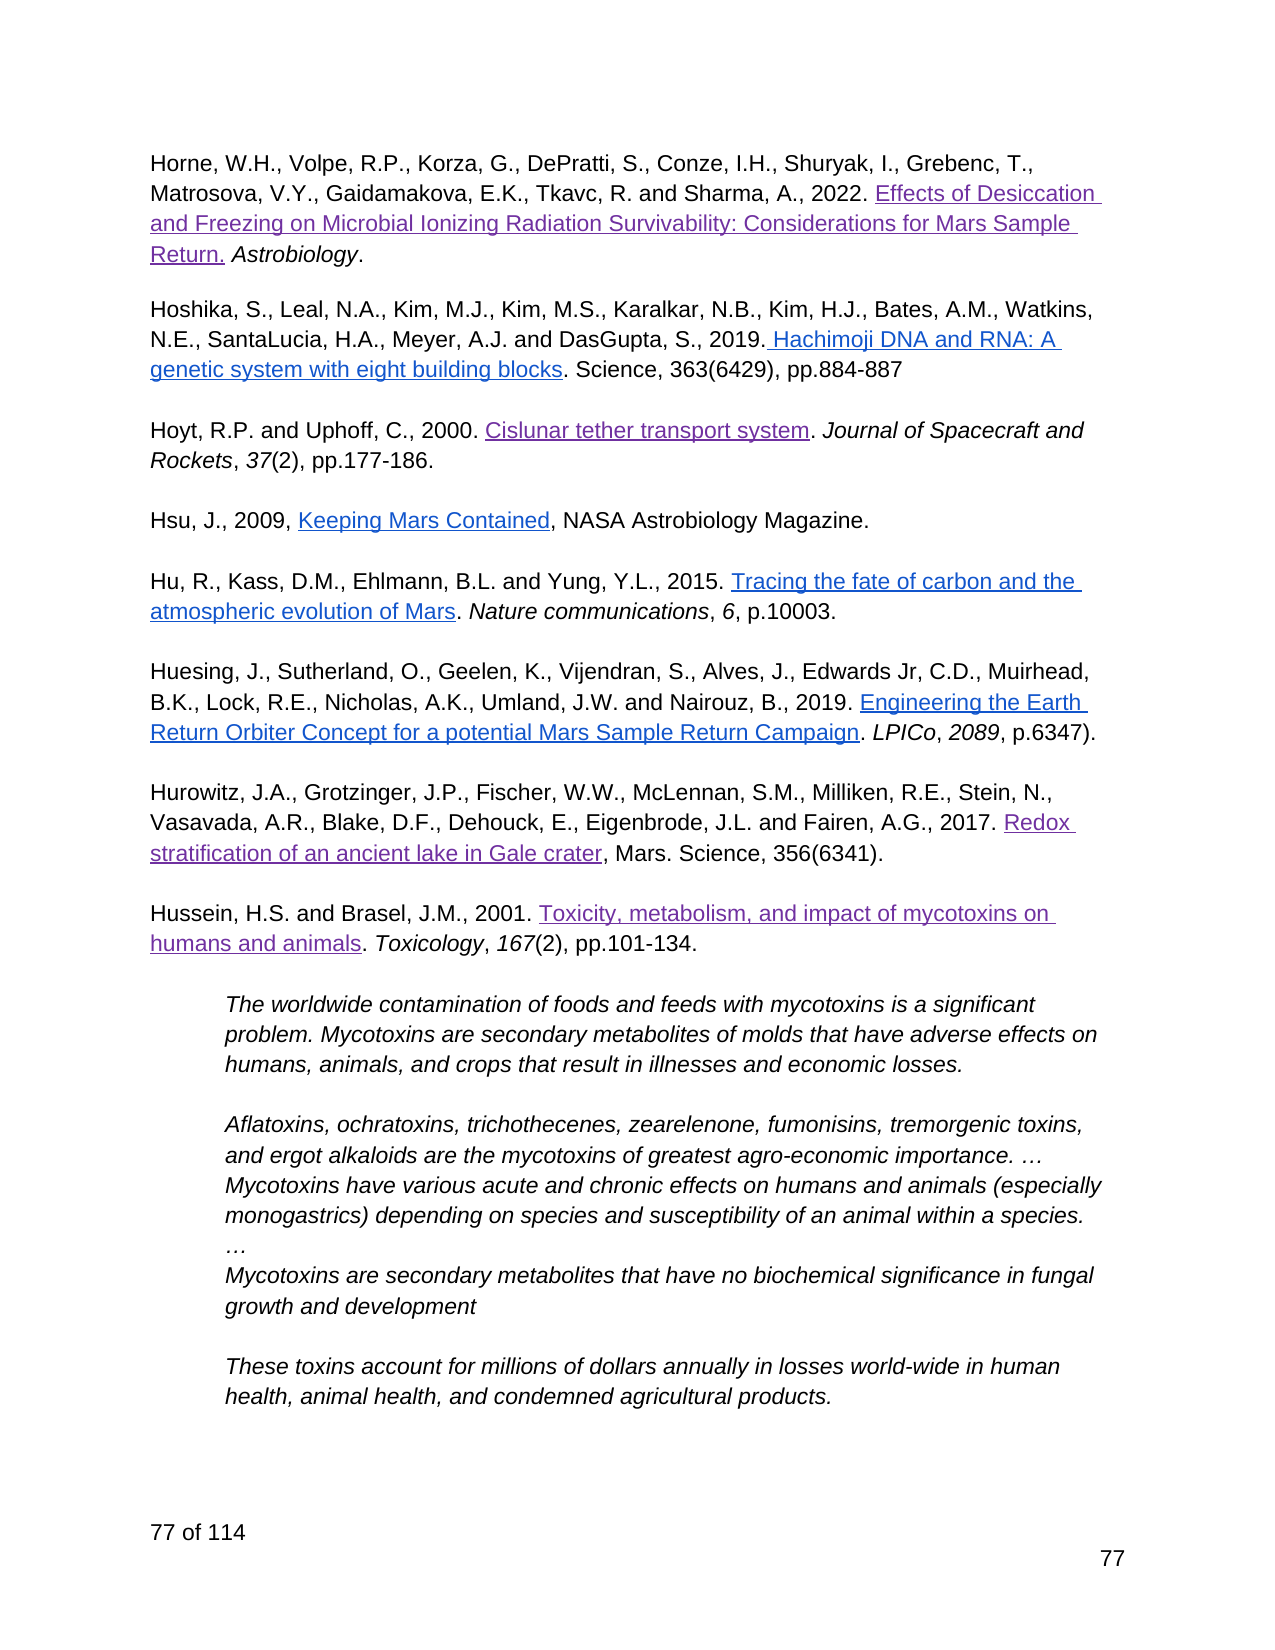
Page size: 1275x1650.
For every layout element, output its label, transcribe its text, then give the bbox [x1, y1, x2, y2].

text Aflatoxins, ochratoxins, trichothecenes, zearelenone, fumonisins, tremorgenic toxins, and ergot alkaloids are the mycotoxins of greatest agro-economic importance. … Mycotoxins have various acute and chronic effects on humans and animals (especially monogastrics) depending on species and susceptibility of an animal within a species. [225, 1111, 1125, 1228]
text Hoyt, R.P. and Uphoff, C., 2000. Cislunar tether transport system. Journal of Spacecraft and Rockets, 37(2), pp.177-186. [150, 417, 1125, 473]
text Hurowitz, J.A., Grotzinger, J.P., Fischer, W.W., McLennan, S.M., Milliken, R.E., Stein, N., Vasavada, A.R., Blake, D.F., Dehouck, E., Eigenbrode, J.L. and Fairen, A.G., 2017. Redox stratification of an ancient lake in Gale crater, Mars. Science, 356(6341). [150, 779, 1125, 866]
text Mycotoxins are secondary metabolites that have no biochemical significance in fungal growth and development [225, 1262, 1125, 1319]
text The worldwide contamination of foods and feeds with mycotoxins is a significant problem. Mycotoxins are secondary metabolites of molds that have adverse effects on humans, animals, and crops that result in illnesses and economic losses. [225, 991, 1125, 1077]
text Horne, W.H., Volpe, R.P., Korza, G., DePratti, S., Conze, I.H., Shuryak, I., Grebenc, T., Matrosova, V.Y., Gaidamakova, E.K., Tkavc, R. and Sharma, A., 2022. Effects of Desiccation and Freezing on Microbial Ionizing Radiation Survivability: Considerations for Mars Sample Return. Astrobiology. [150, 150, 1125, 267]
text Hoshika, S., Leal, N.A., Kim, M.J., Kim, M.S., Karalkar, N.B., Kim, H.J., Bates, A.M., Watkins, N.E., SantaLucia, H.A., Meyer, A.J. and DasGupta, S., 2019. Hachimoji DNA and RNA: A genetic system with eight building blocks. Science, 363(6429), pp.884-887 [150, 296, 1125, 383]
text Hussein, H.S. and Brasel, J.M., 2001. Toxicity, metabolism, and impact of mycotoxins on humans and animals. Toxicology, 167(2), pp.101-134. [150, 900, 1125, 957]
text … [225, 1232, 1125, 1259]
text Huesing, J., Sutherland, O., Geelen, K., Vijendran, S., Alves, J., Edwards Jr, C.D., Muirhead, B.K., Lock, R.E., Nicholas, A.K., Umland, J.W. and Nairouz, B., 2019. Engineering the Earth Return Orbiter Concept for a potential Mars Sample Return Campaign. LPICo, 2089, p.6347). [150, 658, 1125, 745]
text These toxins account for millions of dollars annually in losses world-wide in human health, animal health, and condemned agricultural products. [225, 1353, 1125, 1410]
text Hu, R., Kass, D.M., Ehlmann, B.L. and Yung, Y.L., 2015. Tracing the fate of carbon and the atmospheric evolution of Mars. Nature communications, 6, p.10003. [150, 568, 1125, 624]
text Hsu, J., 2009, Keeping Mars Contained, NASA Astrobiology Magazine. [150, 507, 1125, 534]
